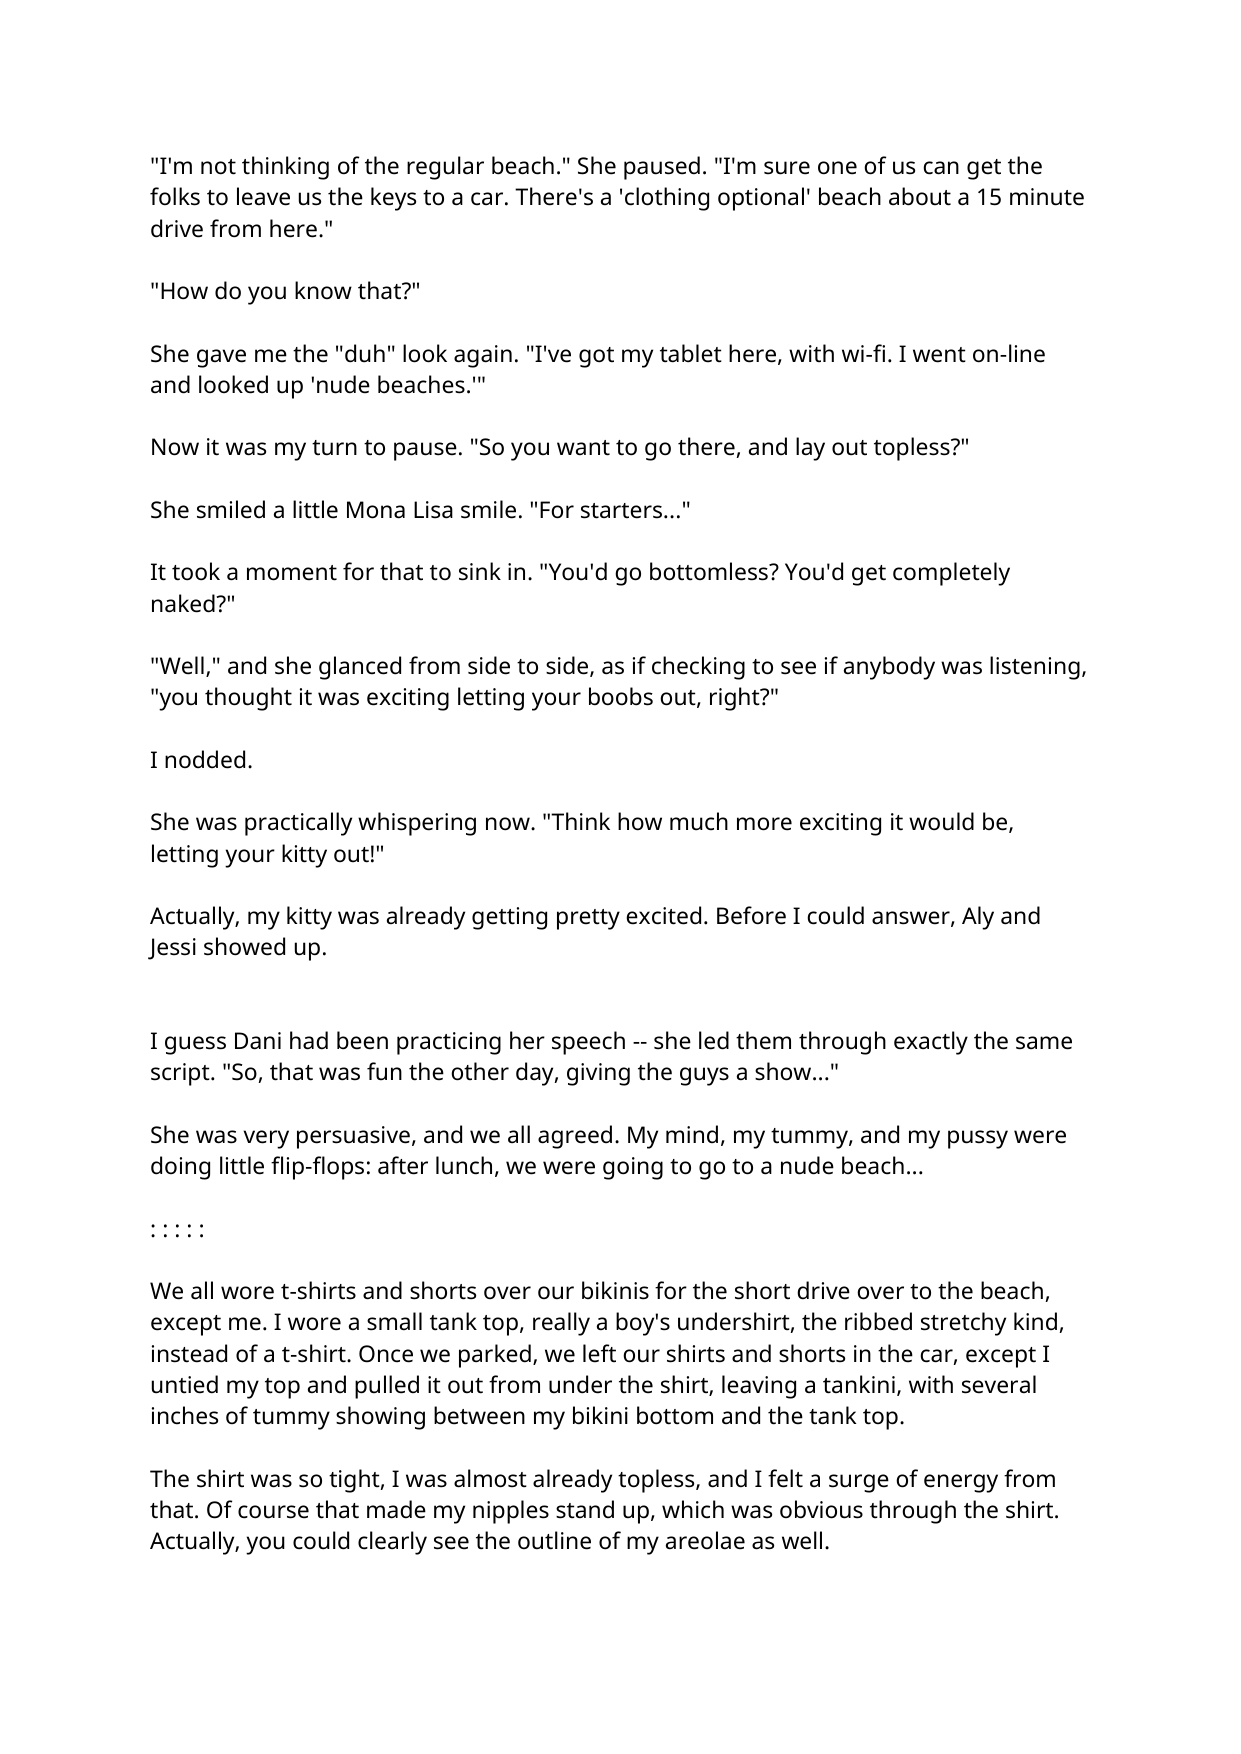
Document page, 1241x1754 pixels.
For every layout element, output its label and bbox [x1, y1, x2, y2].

text [150, 1025, 1090, 1587]
text [150, 150, 1090, 962]
